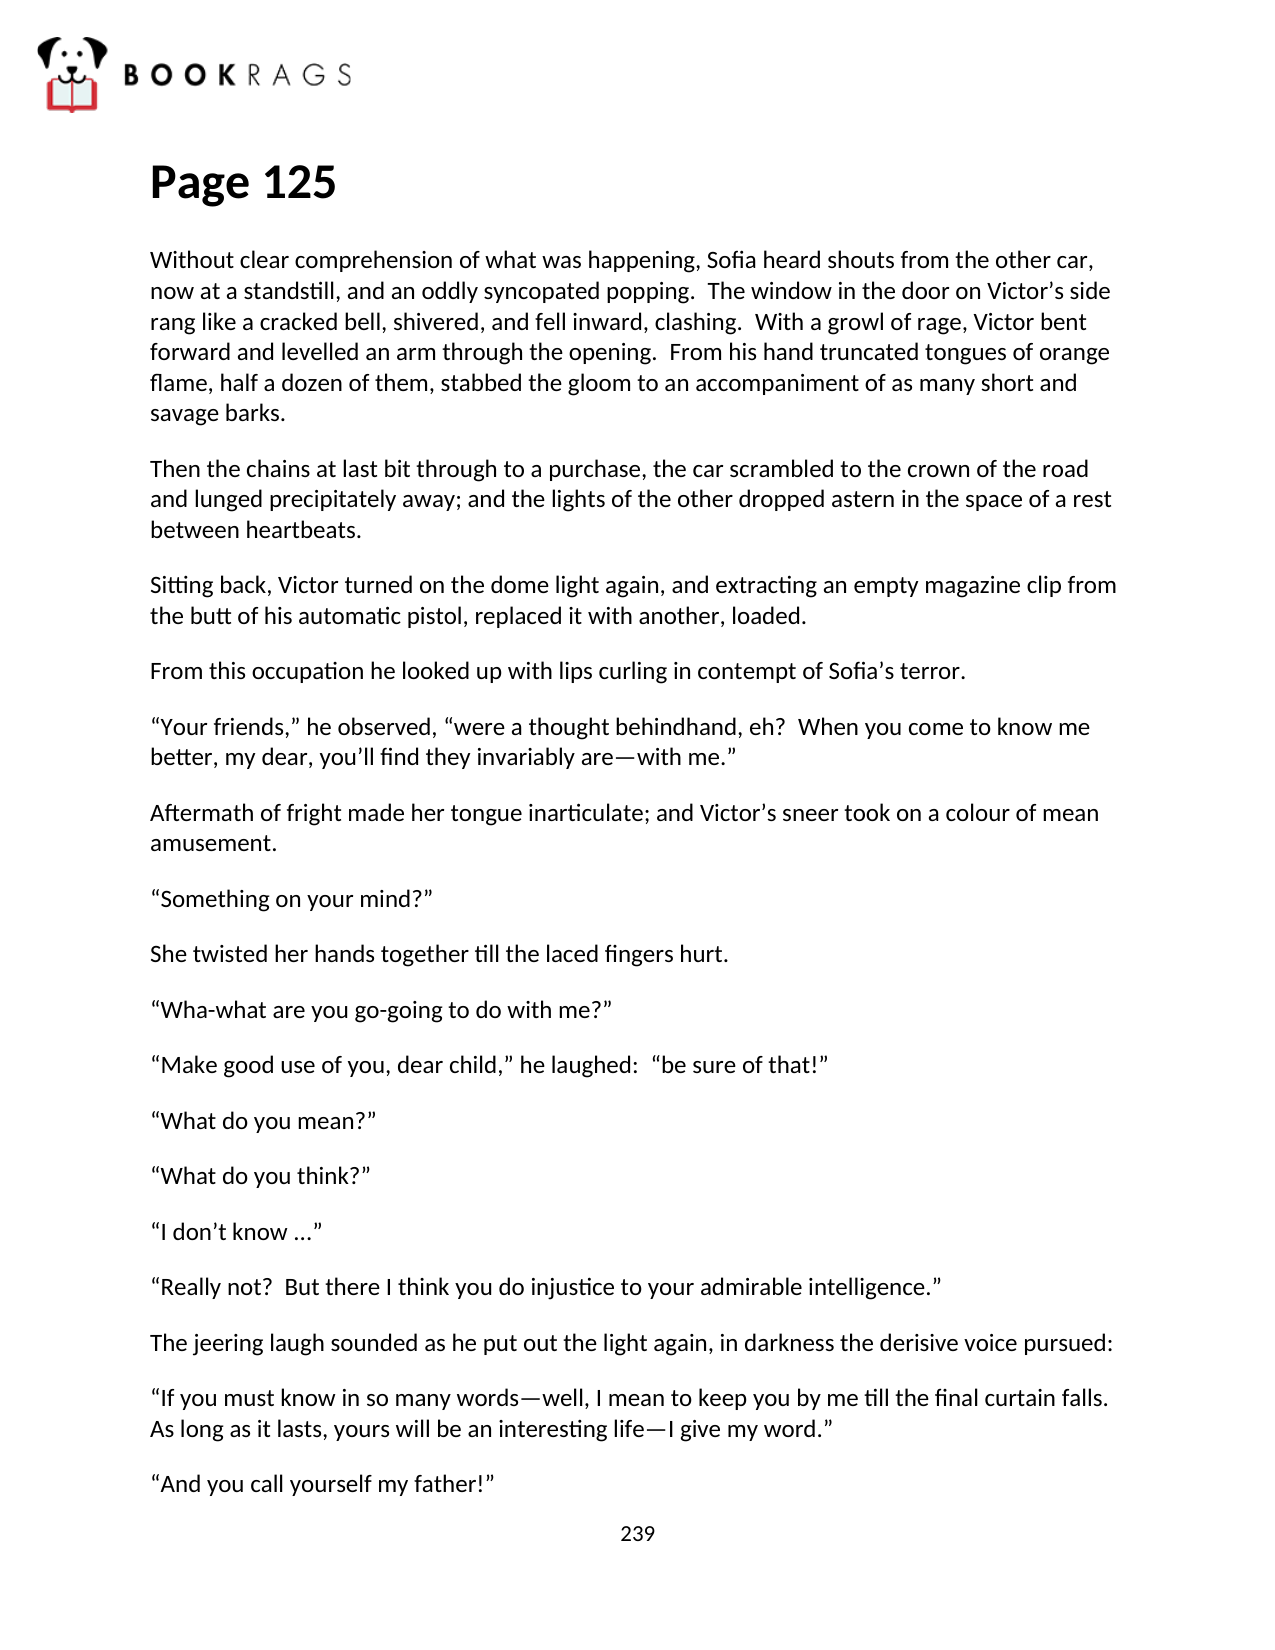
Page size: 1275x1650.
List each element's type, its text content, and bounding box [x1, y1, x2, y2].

text “Really not? But there I think you do injustice to your admirable intelligence.” [150, 1272, 1125, 1302]
text “Something on your mind?” [150, 883, 1125, 913]
text Then the chains at last bit through to a purchase, the car scrambled to the crown of the road and lunged precipitately away; and the lights of the other dropped astern in the space of a rest between heartbeats. [150, 453, 1125, 544]
text From this occupation he looked up with lips curling in contempt of Sofia’s terror. [150, 655, 1125, 686]
text “Make good use of you, dear child,” he laughed: “be sure of that!” [150, 1049, 1125, 1080]
text “If you must know in so many words—­well, I mean to keep you by me till the final curtain falls. As long as it lasts, yours will be an interesting life—­I give my word.” [150, 1383, 1125, 1444]
text “Your friends,” he observed, “were a thought behindhand, eh? When you come to know me better, my dear, you’ll find they invariably are—­with me.” [150, 711, 1125, 772]
text Sitting back, Victor turned on the dome light again, and extracting an empty magazine clip from the butt of his automatic pistol, replaced it with another, loaded. [150, 569, 1125, 630]
text “I don’t know ...” [150, 1216, 1125, 1247]
text Aftermath of fright made her tongue inarticulate; and Victor’s sneer took on a colour of mean amusement. [150, 797, 1125, 858]
text She twisted her hands together till the laced fingers hurt. [150, 938, 1125, 969]
text Without clear comprehension of what was happening, Sofia heard shouts from the other car, now at a standstill, and an oddly syncopated popping. The window in the door on Victor’s side rang like a cracked bell, shivered, and fell inward, clashing. With a growl of rage, Victor bent forward and levelled an arm through the opening. From his hand truncated tongues of orange flame, half a dozen of them, stabbed the gloom to an accompaniment of as many short and savage barks. [150, 244, 1125, 428]
text “What do you think?” [150, 1161, 1125, 1191]
text “Wha-what are you go-going to do with me?” [150, 994, 1125, 1024]
text “What do you mean?” [150, 1105, 1125, 1136]
picture [37, 37, 351, 113]
text Page 125 [150, 150, 1125, 211]
text “And you call yourself my father!” [150, 1469, 1125, 1499]
text The jeering laugh sounded as he put out the light again, in darkness the derisive voice pursued: [150, 1327, 1125, 1358]
